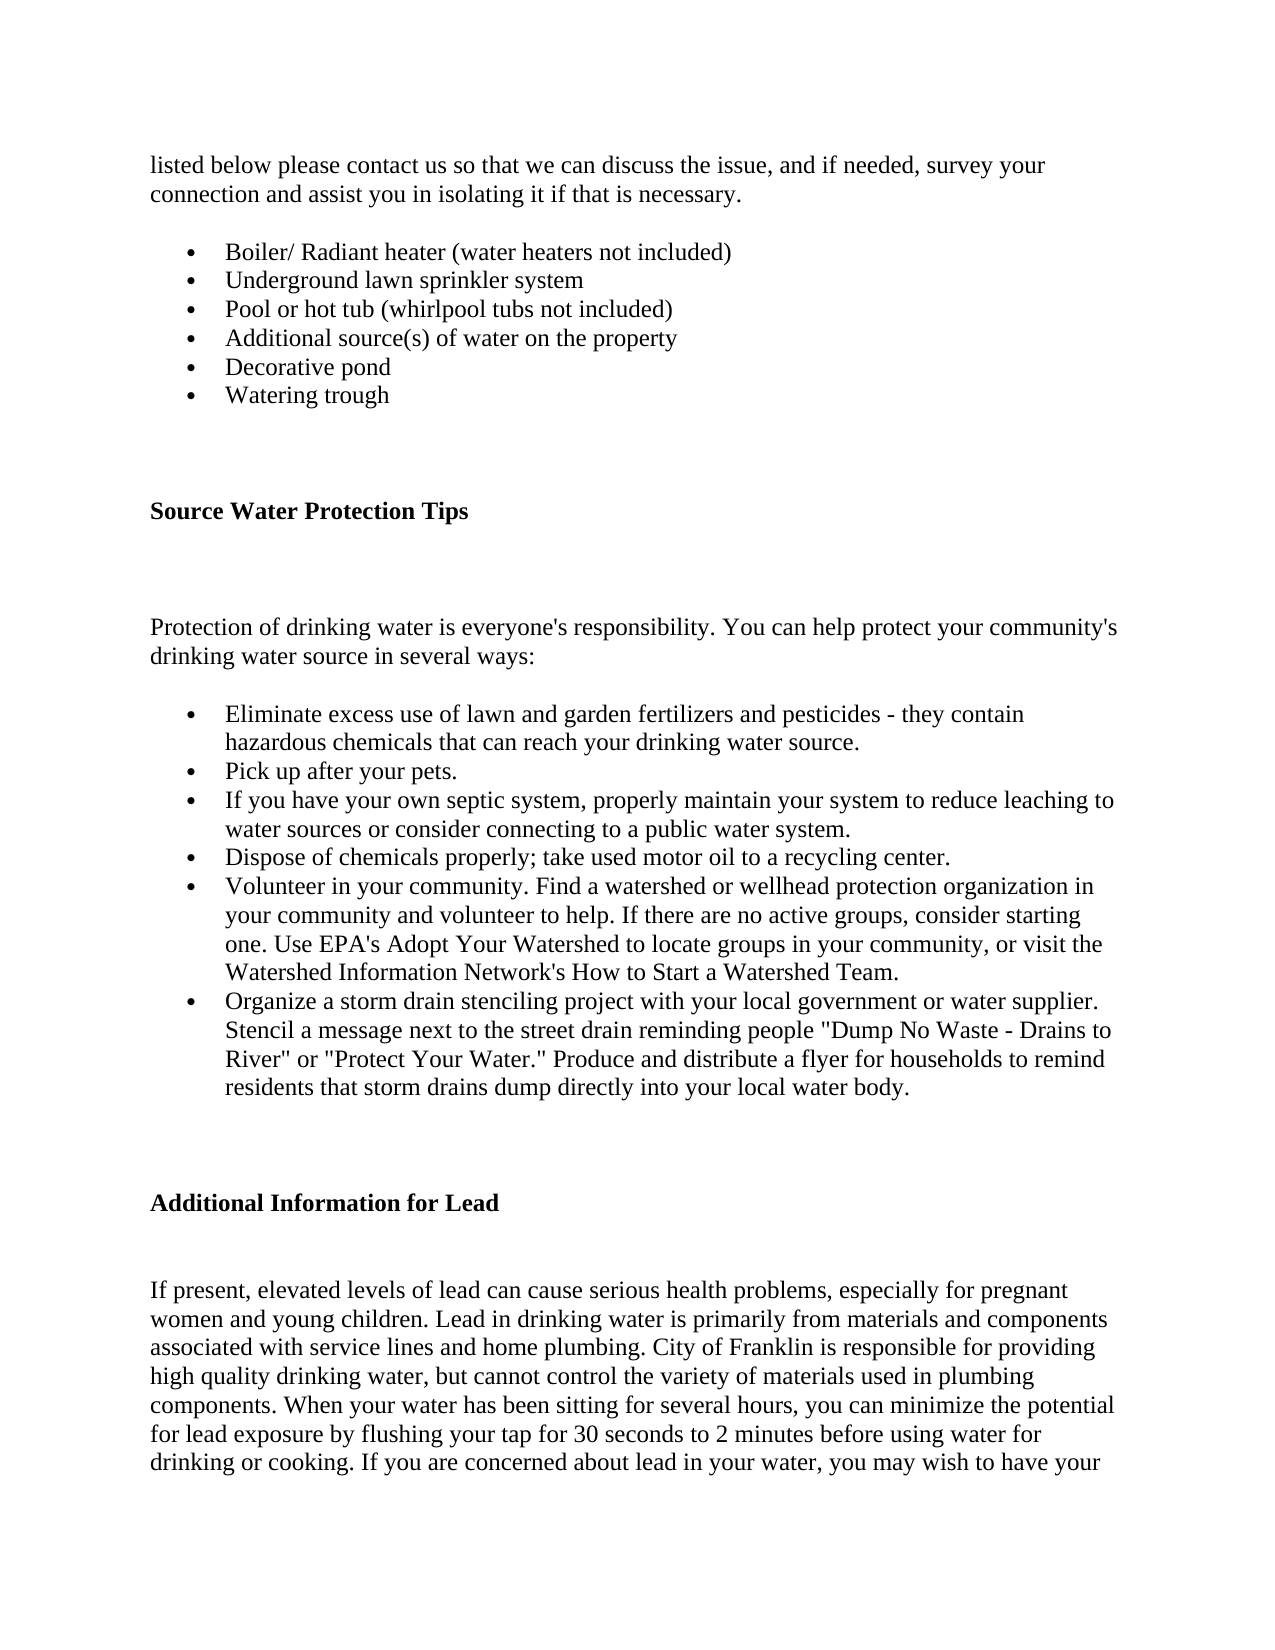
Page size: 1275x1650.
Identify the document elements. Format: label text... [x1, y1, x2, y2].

list Organize a storm drain stenciling project with your local government or water supplier. Stencil a message next to the street drain reminding people "Dump No Waste - Drains to River" or "Protect Your Water." Produce and distribute a flyer for households to remind residents that storm drains dump directly into your local water body. [187, 986, 1125, 1101]
subtitle Source Water Protection Tips [150, 496, 1125, 525]
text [150, 1246, 1125, 1476]
list Underground lawn sprinkler system [187, 265, 1125, 294]
list Decorative pond [187, 352, 1125, 380]
list Additional source(s) of water on the property [187, 323, 1125, 352]
list Boiler/ Radiant heater (water heaters not included) [187, 237, 1125, 265]
list Dispose of chemicals properly; take used motor oil to a recycling center. [187, 842, 1125, 871]
subtitle Additional Information for Lead [150, 1188, 1125, 1217]
list Volunteer in your community. Find a watershed or wellhead protection organization in your community and volunteer to help. If there are no active groups, consider starting one. Use EPA's Adopt Your Watershed to locate groups in your community, or visit the Watershed Information Network's How to Start a Watershed Team. [187, 871, 1125, 986]
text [150, 150, 1125, 207]
list If you have your own septic system, properly maintain your system to reduce leaching to water sources or consider connecting to a public water system. [187, 785, 1125, 842]
list Watering trough [187, 380, 1125, 409]
list Pool or hot tub (whirlpool tubs not included) [187, 294, 1125, 323]
text Protection of drinking water is everyone's responsibility. You can help protect your community's drinking water source in several ways: [150, 612, 1125, 669]
list Eliminate excess use of lawn and garden fertilizers and pesticides - they contain hazardous chemicals that can reach your drinking water source. [187, 699, 1125, 756]
list Pick up after your pets. [187, 756, 1125, 785]
